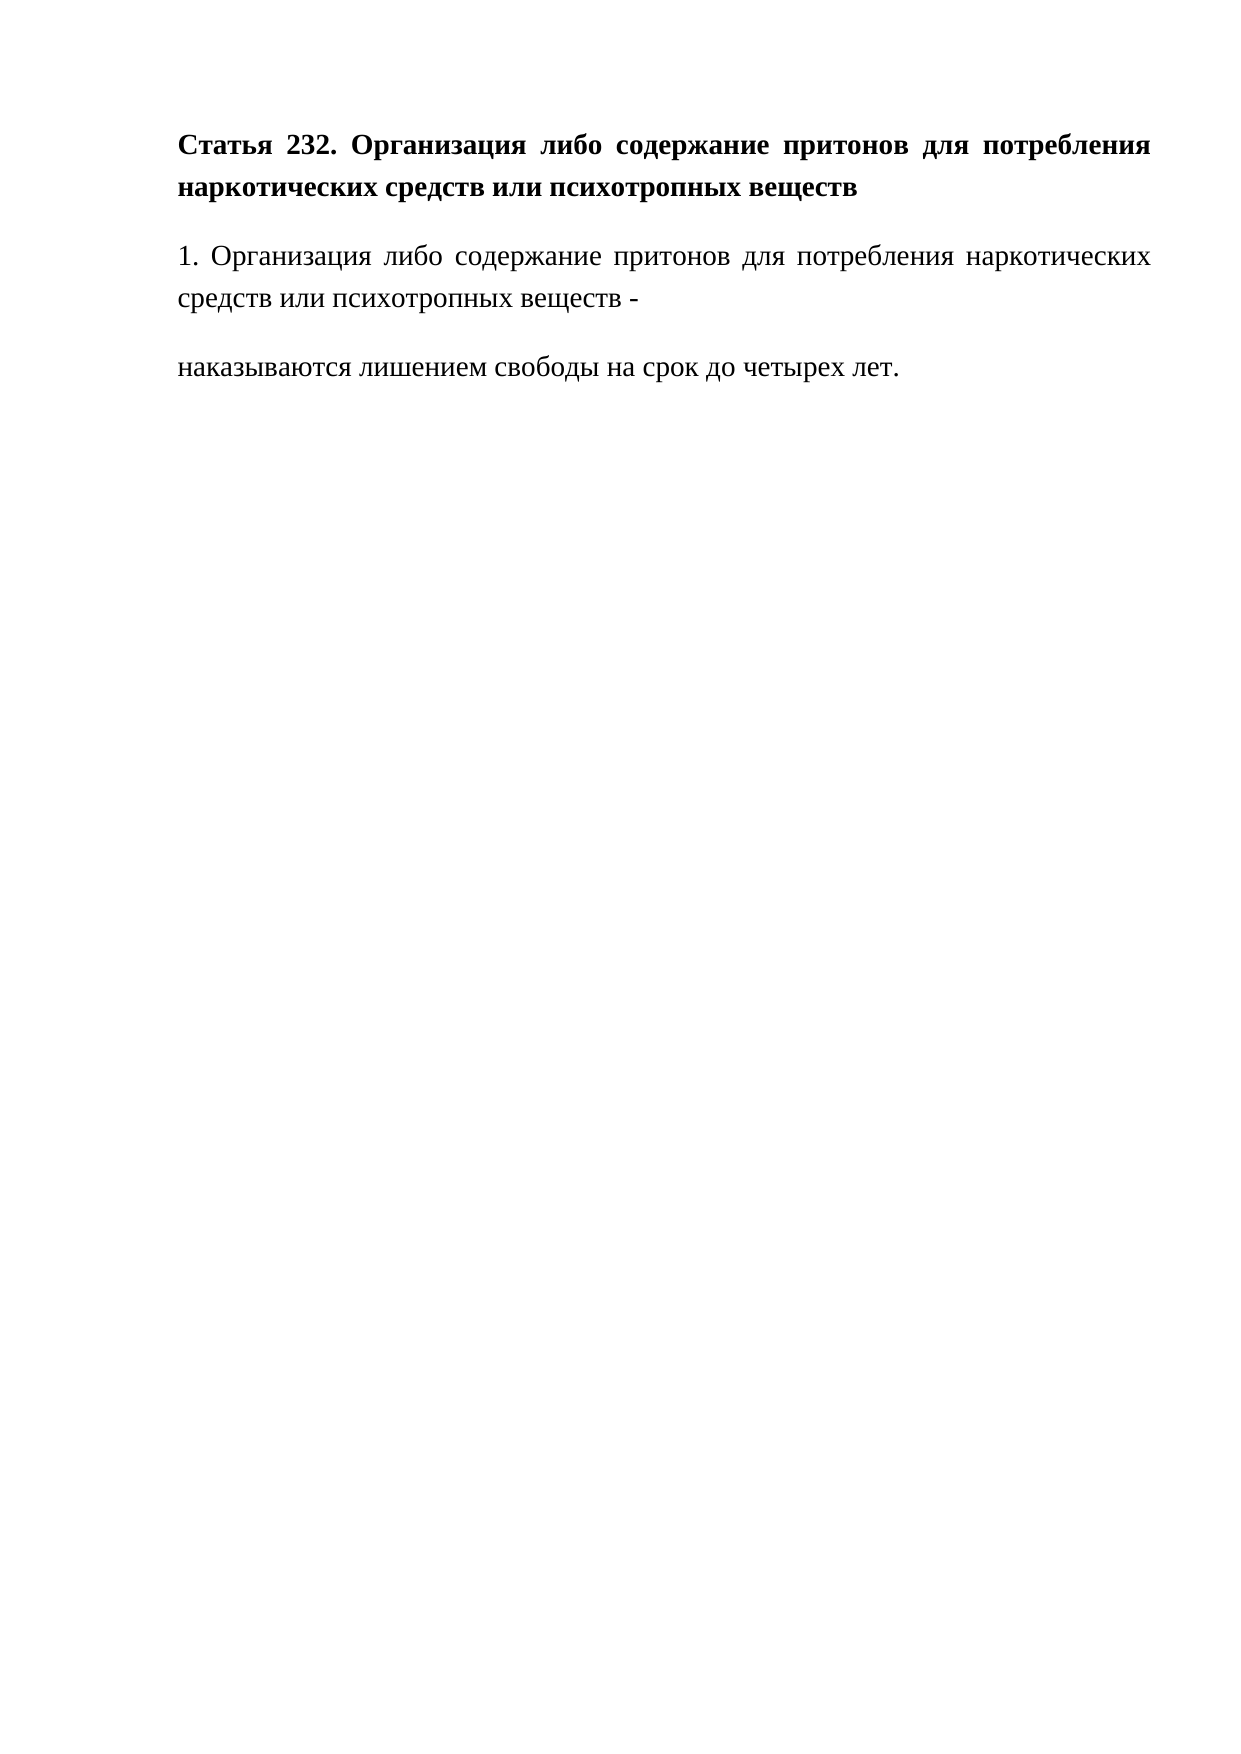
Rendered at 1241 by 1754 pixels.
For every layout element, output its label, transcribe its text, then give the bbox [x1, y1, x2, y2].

text наказываются лишением свободы на срок до четырех лет. [177, 340, 1152, 382]
text 1. Организация либо содержание притонов для потребления наркотических средств или психотропных веществ - [177, 229, 1152, 314]
text Статья 232. Организация либо содержание притонов для потребления наркотических средств или психотропных веществ [177, 118, 1152, 203]
